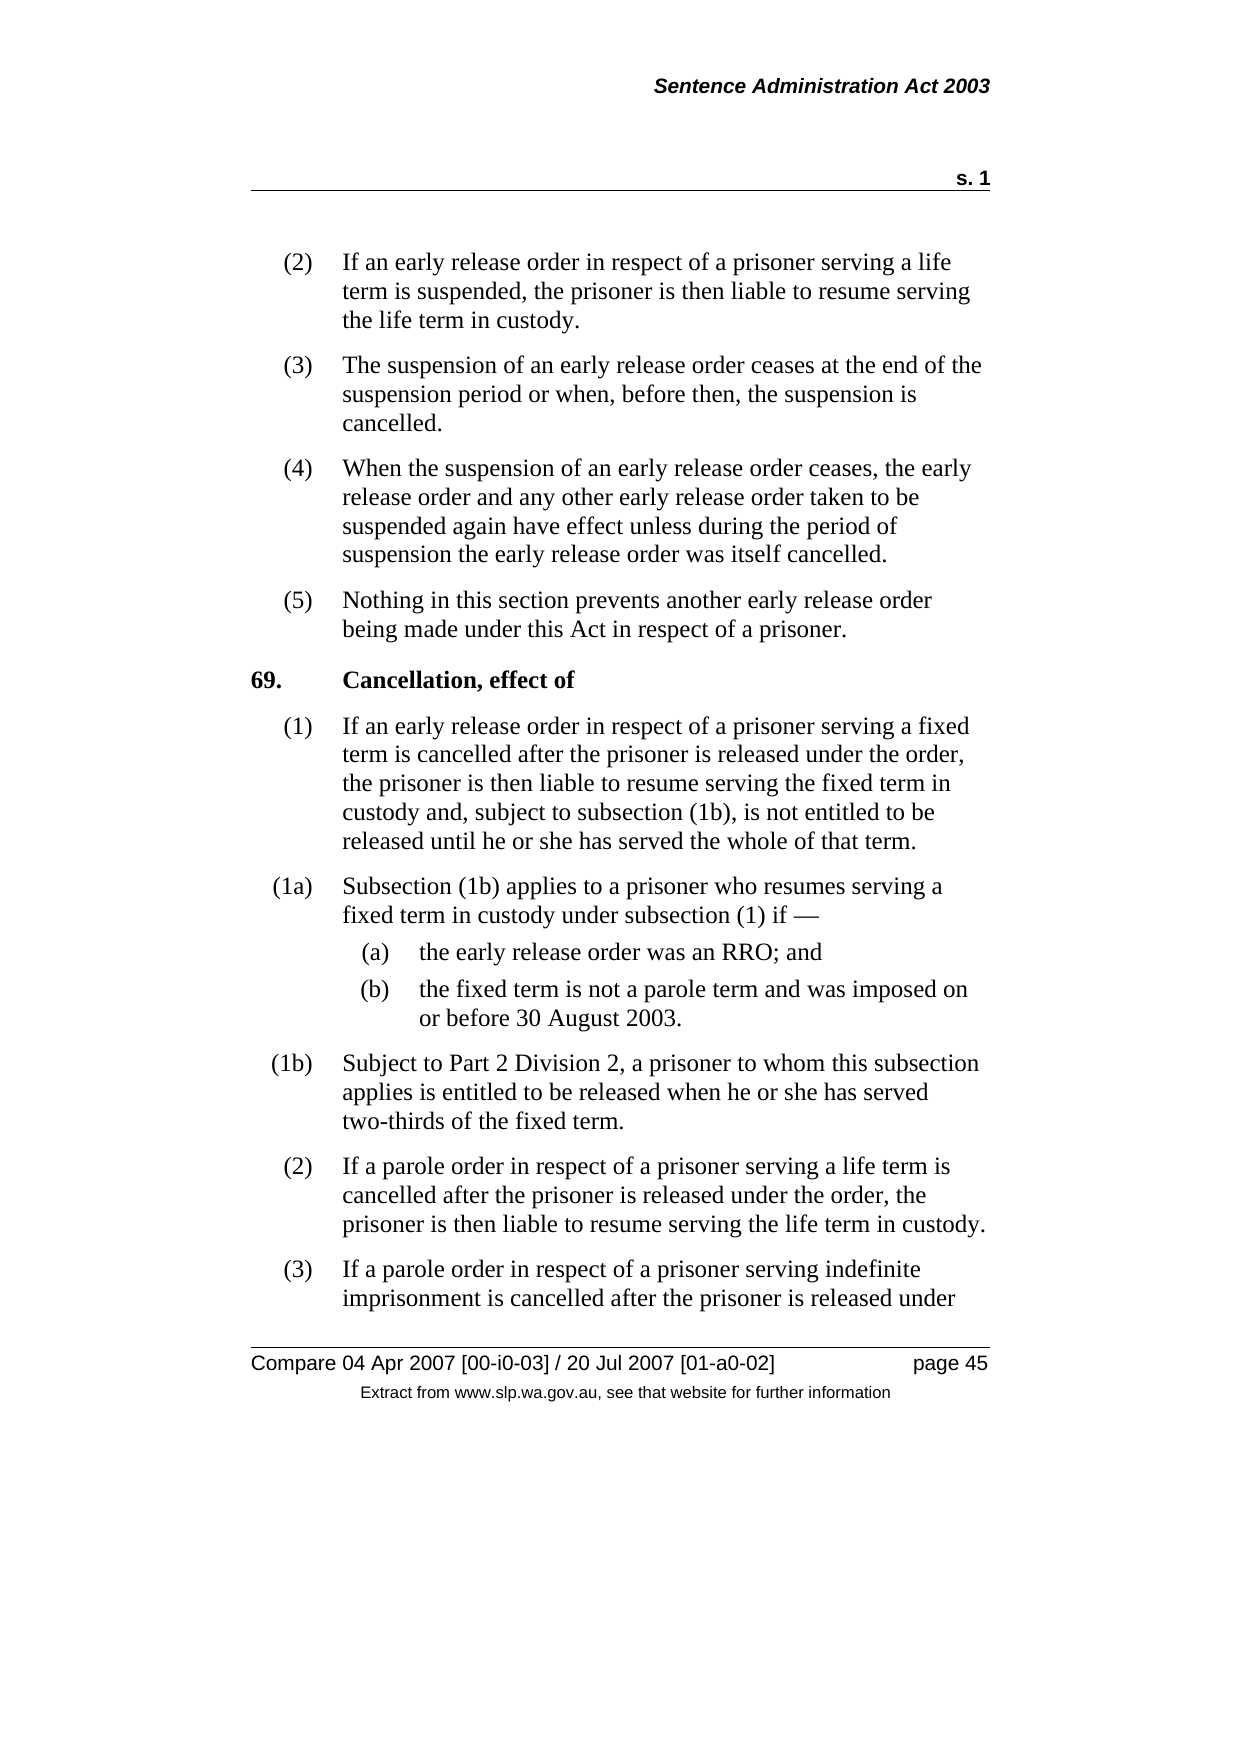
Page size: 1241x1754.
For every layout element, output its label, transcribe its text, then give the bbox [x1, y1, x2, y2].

text (4) When the suspension of an early release order ceases, the early release order and any other early release order taken to be suspended again have effect unless during the period of suspension the early release order was itself cancelled. [251, 453, 990, 568]
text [251, 1254, 990, 1312]
text (1a) Subsection (1b) applies to a prisoner who resumes serving a fixed term in custody under subsection (1) if — [251, 871, 990, 929]
subtitle 69. Cancellation, effect of [251, 665, 990, 694]
text (1) If an early release order in respect of a prisoner serving a fixed term is cancelled after the prisoner is released under the order, the prisoner is then liable to resume serving the fixed term in custody and, subject to subsection (1b), is not entitled to be released until he or she has served the whole of that term. [251, 711, 990, 854]
text (1b) Subject to Part 2 Division 2, a prisoner to whom this subsection applies is entitled to be released when he or she has served two-thirds of the fixed term. [251, 1048, 990, 1134]
text (a) the early release order was an RRO; and [251, 937, 990, 966]
text (b) the fixed term is not a parole term and was imposed on or before 30 August 2003. [251, 974, 990, 1032]
text (3) The suspension of an early release order ceases at the end of the suspension period or when, before then, the suspension is cancelled. [251, 350, 990, 437]
text (5) Nothing in this section prevents another early release order being made under this Act in respect of a prisoner. [251, 585, 990, 642]
text (2) If an early release order in respect of a prisoner serving a life term is suspended, the prisoner is then liable to resume serving the life term in custody. [251, 247, 990, 334]
text (2) If a parole order in respect of a prisoner serving a life term is cancelled after the prisoner is released under the order, the prisoner is then liable to resume serving the life term in custody. [251, 1151, 990, 1237]
